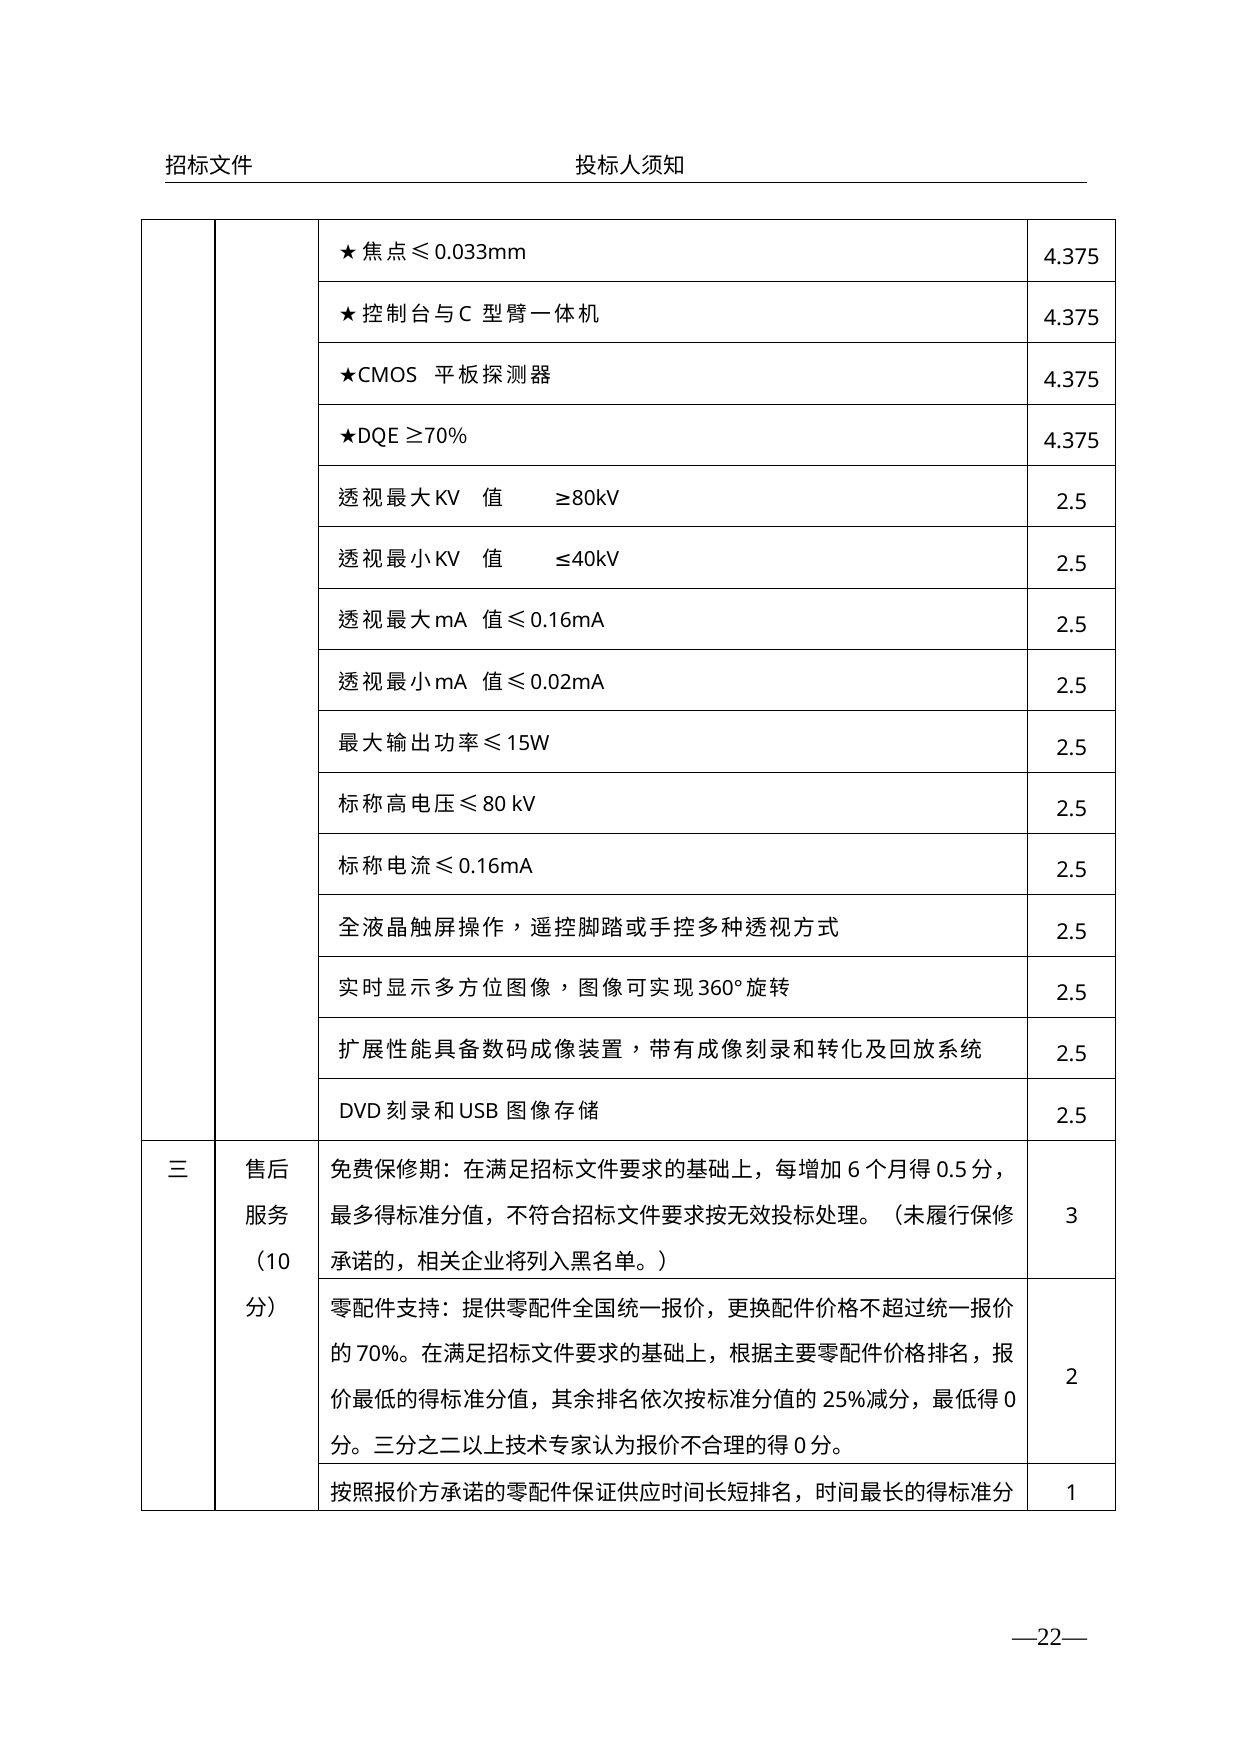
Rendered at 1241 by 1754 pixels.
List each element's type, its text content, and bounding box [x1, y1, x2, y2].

table_cell 标称电流≤0.16mA [319, 834, 1027, 894]
table_cell DVD刻录和USB图像存储 [319, 1079, 1027, 1140]
table_cell 4.375 [1028, 405, 1115, 465]
table_cell 2.5 [1028, 957, 1115, 1017]
table_cell 标称高电压≤80 kV [319, 773, 1027, 833]
table_cell ★CMOS平板探测器 [319, 343, 1027, 403]
table_cell 2.5 [1028, 1079, 1115, 1140]
table_cell 1 [1028, 1464, 1115, 1509]
table_cell 2.5 [1028, 589, 1115, 649]
table_cell 2.5 [1028, 773, 1115, 833]
table_cell 2.5 [1028, 650, 1115, 710]
table_cell 售后 服务 （10分） [216, 1141, 318, 1509]
table_cell 透视最小KV值 ≤40kV [319, 527, 1027, 587]
table_cell 2.5 [1028, 527, 1115, 587]
table_cell 实时显示多方位图像，图像可实现360°旋转 [319, 957, 1027, 1017]
table_cell 三 [142, 1141, 214, 1509]
table_cell 4.375 [1028, 282, 1115, 342]
table_cell 2.5 [1028, 895, 1115, 956]
table_cell 扩展性能具备数码成像装置，带有成像刻录和转化及回放系统 [319, 1018, 1027, 1078]
table_cell ★焦点≤0.033mm [319, 220, 1027, 281]
table_cell 3 [1028, 1141, 1115, 1278]
table_cell 2.5 [1028, 711, 1115, 772]
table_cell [319, 1464, 1027, 1509]
table_cell 2.5 [1028, 834, 1115, 894]
table_cell ★DQE ≥70% [319, 405, 1027, 465]
table_cell 最大输出功率≤15W [319, 711, 1027, 772]
table_cell 2 [1028, 1279, 1115, 1463]
table_cell ★控制台与C型臂一体机 [319, 282, 1027, 342]
table_cell 透视最大mA值≤0.16mA [319, 589, 1027, 649]
table_cell 4.375 [1028, 343, 1115, 403]
table_cell 2.5 [1028, 466, 1115, 526]
table_cell 2.5 [1028, 1018, 1115, 1078]
table_cell 免费保修期：在满足招标文件要求的基础上，每增加6个月得0.5分，最多得标准分值，不符合招标文件要求按无效投标处理。（未履行保修承诺的，相关企业将列入黑名单。） [319, 1141, 1027, 1278]
table_cell 4.375 [1028, 220, 1115, 281]
table_cell 透视最大KV值 ≥80kV [319, 466, 1027, 526]
table_cell 全液晶触屏操作，遥控脚踏或手控多种透视方式 [319, 895, 1027, 956]
table_cell 零配件支持：提供零配件全国统一报价，更换配件价格不超过统一报价的70%。在满足招标文件要求的基础上，根据主要零配件价格排名，报价最低的得标准分值，其余排名依次按标准分值的25%减分，最低得0分。三分之二以上技术专家认为报价不合理的得0分。 [319, 1279, 1027, 1463]
table_cell 透视最小mA值≤0.02mA [319, 650, 1027, 710]
